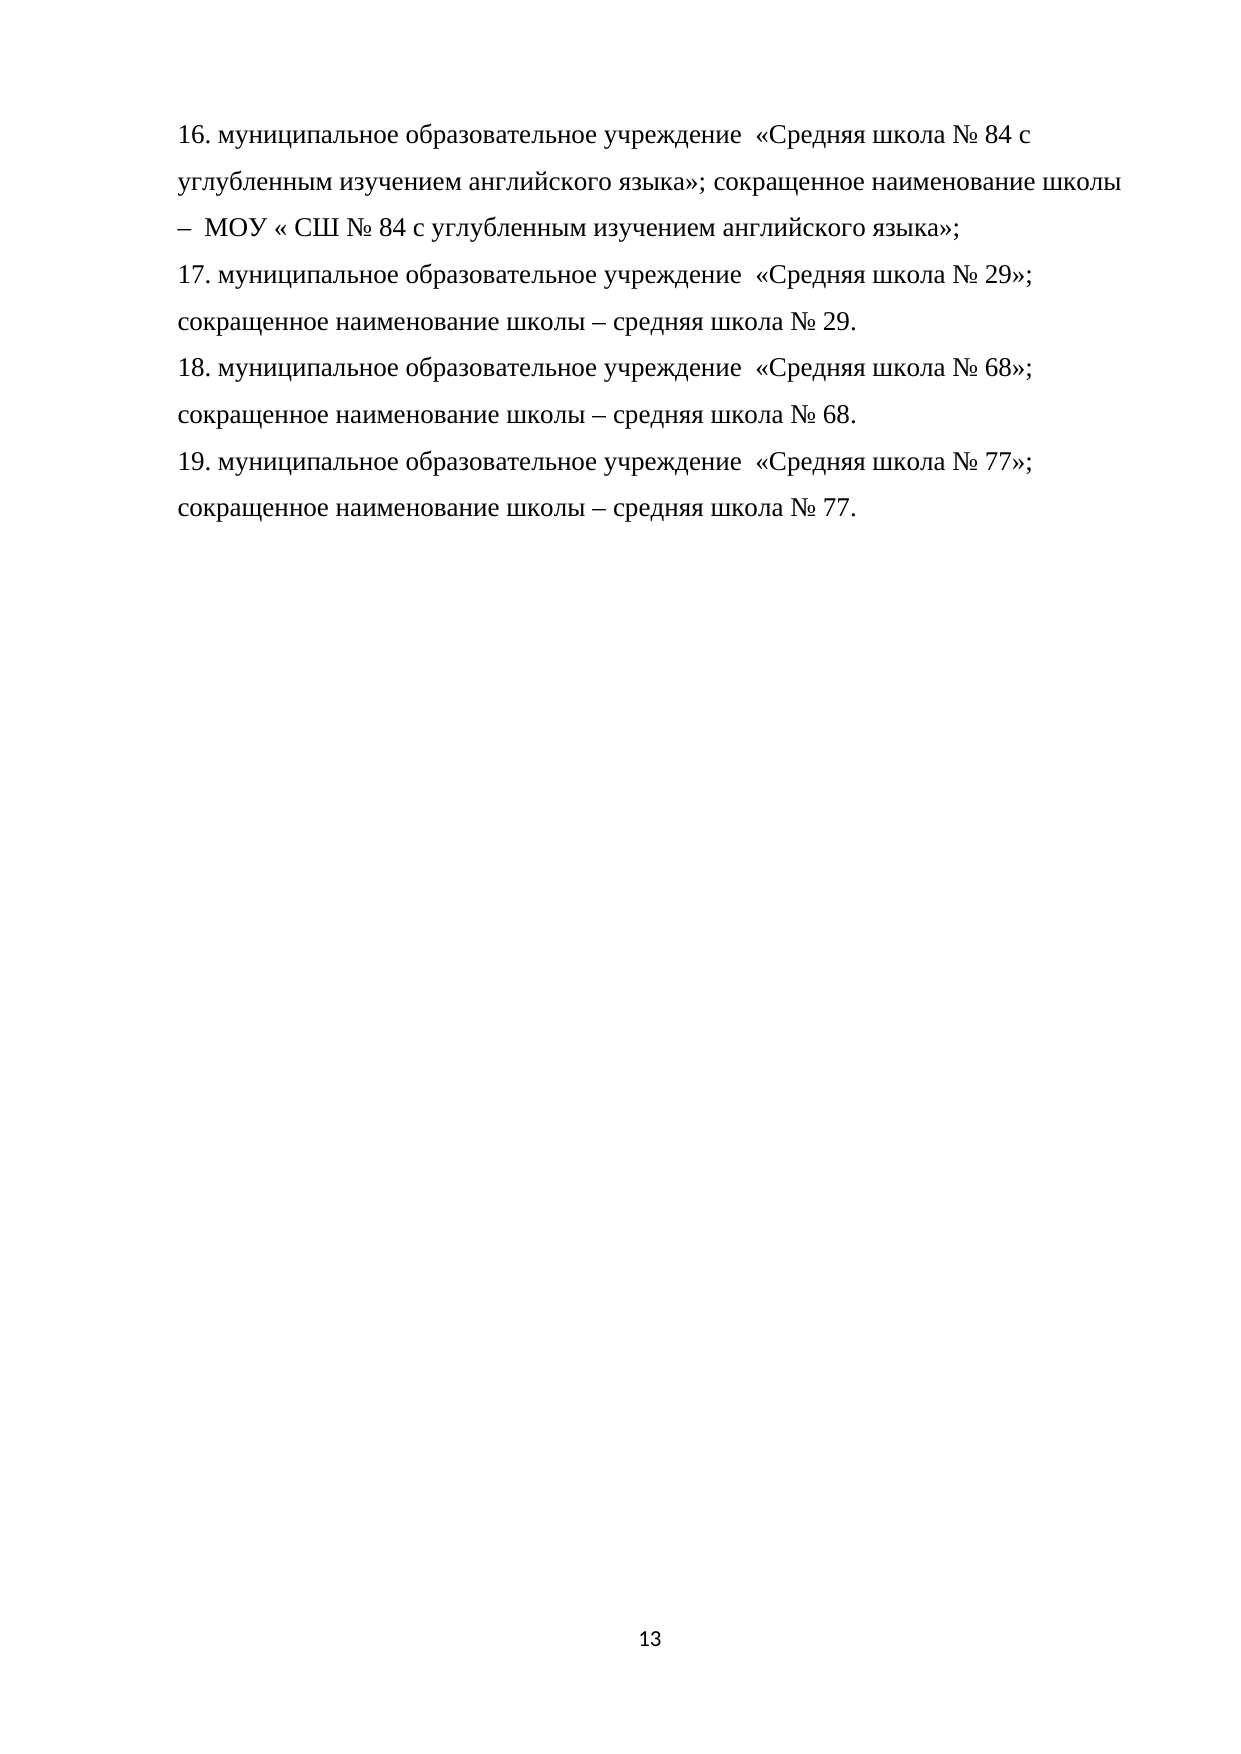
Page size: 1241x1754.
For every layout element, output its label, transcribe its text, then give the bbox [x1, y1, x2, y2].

text 19. муниципальное образовательное учреждение «Средняя школа № 77»; сокращенное наименование школы – средняя школа № 77. [177, 445, 1122, 523]
text 18. муниципальное образовательное учреждение «Средняя школа № 68»; сокращенное наименование школы – средняя школа № 68. [177, 351, 1122, 429]
text 16. муниципальное образовательное учреждение «Средняя школа № 84 с углубленным изучением английского языка»; сокращенное наименование школы – МОУ « СШ № 84 с углубленным изучением английского языка»; [177, 118, 1122, 243]
text 17. муниципальное образовательное учреждение «Средняя школа № 29»; сокращенное наименование школы – средняя школа № 29. [177, 258, 1122, 336]
